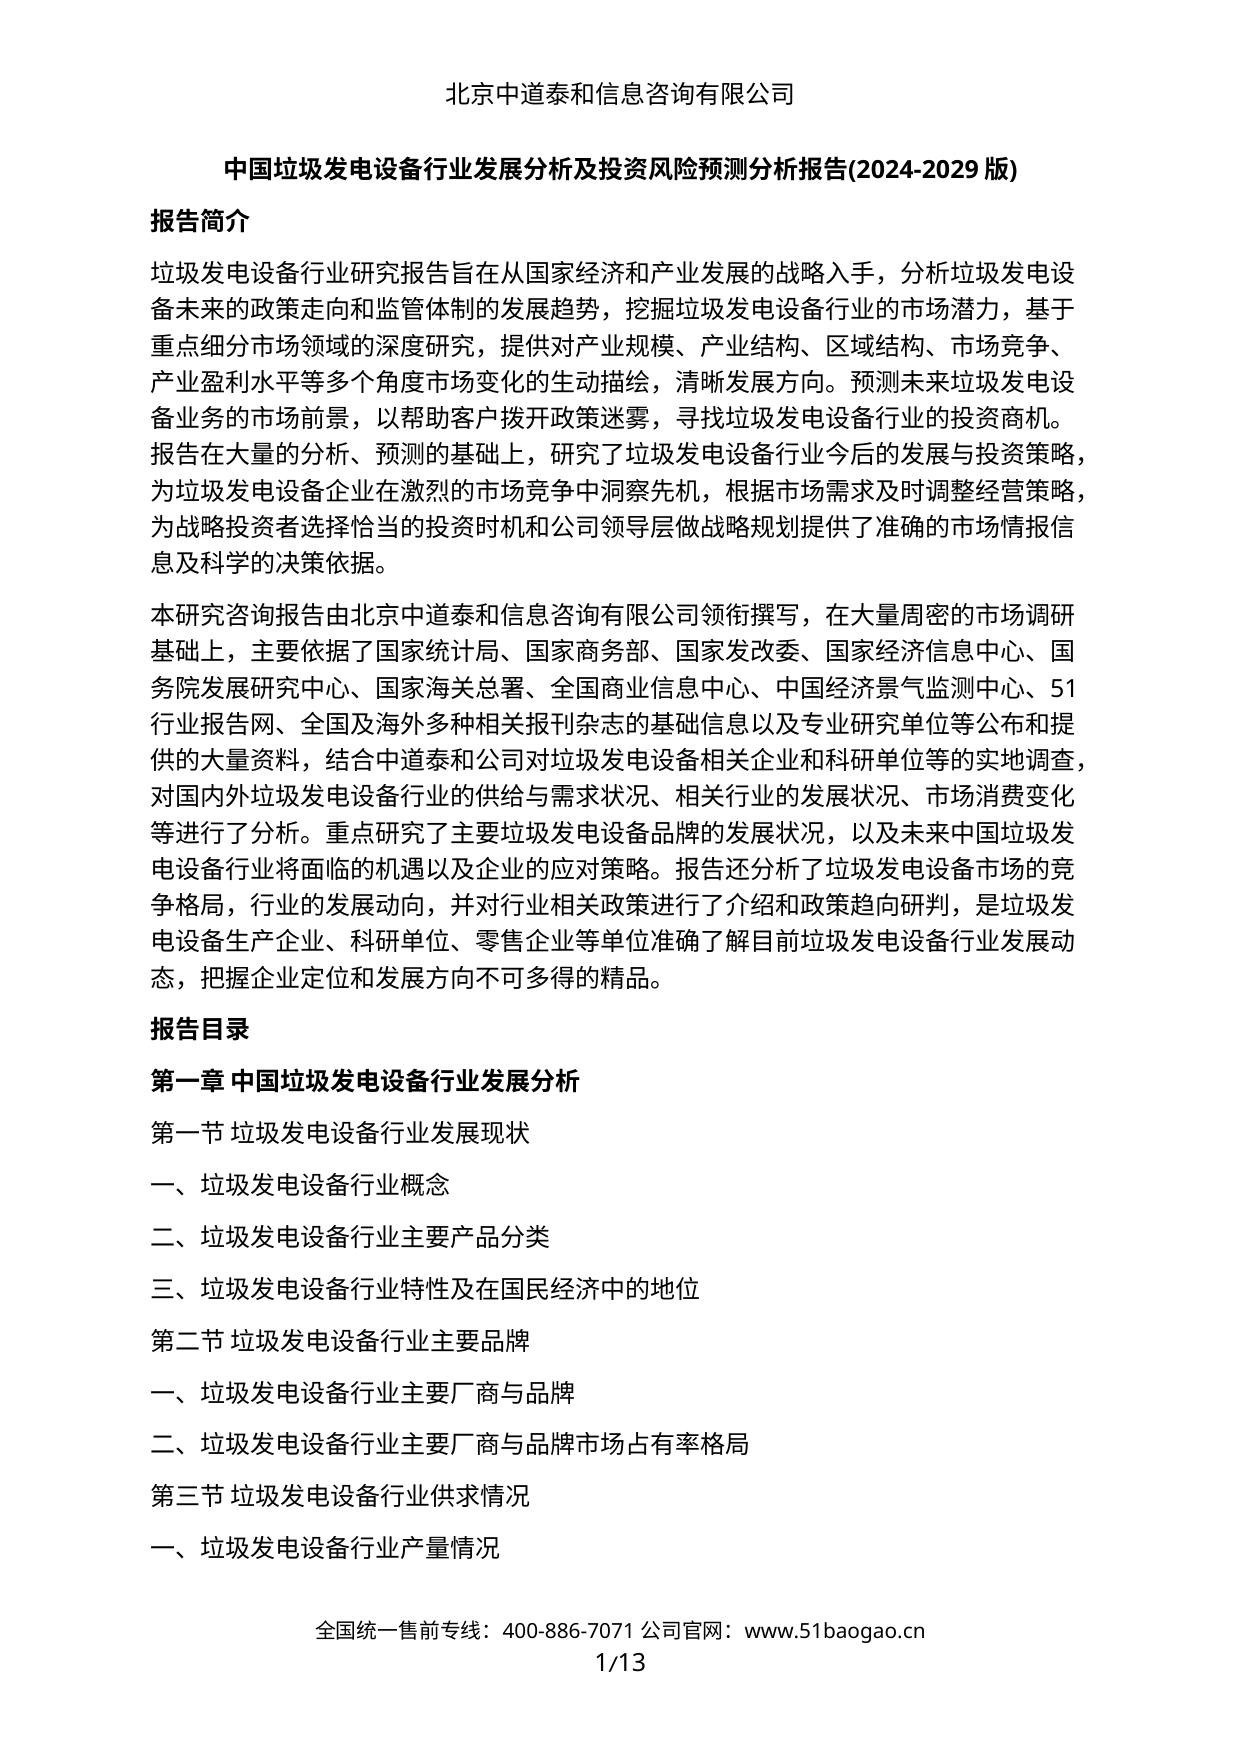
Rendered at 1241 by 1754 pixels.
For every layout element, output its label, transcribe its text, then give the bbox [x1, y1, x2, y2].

text 一、垃圾发电设备行业产量情况 [150, 1529, 1090, 1565]
text 第一章 中国垃圾发电设备行业发展分析 [150, 1062, 1090, 1098]
text 报告简介 [150, 202, 1090, 238]
text 二、垃圾发电设备行业主要厂商与品牌市场占有率格局 [150, 1425, 1090, 1461]
text 本研究咨询报告由北京中道泰和信息咨询有限公司领衔撰写，在大量周密的市场调研基础上，主要依据了国家统计局、国家商务部、国家发改委、国家经济信息中心、国务院发展研究中心、国家海关总署、全国商业信息中心、中国经济景气监测中心、51行业报告网、全国及海外多种相关报刊杂志的基础信息以及专业研究单位等公布和提供的大量资料，结合中道泰和公司对垃圾发电设备相关企业和科研单位等的实地调查，对国内外垃圾发电设备行业的供给与需求状况、相关行业的发展状况、市场消费变化等进行了分析。重点研究了主要垃圾发电设备品牌的发展状况，以及未来中国垃圾发电设备行业将面临的机遇以及企业的应对策略。报告还分析了垃圾发电设备市场的竞争格局，行业的发展动向，并对行业相关政策进行了介绍和政策趋向研判，是垃圾发电设备生产企业、科研单位、零售企业等单位准确了解目前垃圾发电设备行业发展动态，把握企业定位和发展方向不可多得的精品。 [150, 596, 1090, 994]
text 第一节 垃圾发电设备行业发展现状 [150, 1114, 1090, 1150]
text 报告目录 [150, 1010, 1090, 1046]
text 垃圾发电设备行业研究报告旨在从国家经济和产业发展的战略入手，分析垃圾发电设备未来的政策走向和监管体制的发展趋势，挖掘垃圾发电设备行业的市场潜力，基于重点细分市场领域的深度研究，提供对产业规模、产业结构、区域结构、市场竞争、产业盈利水平等多个角度市场变化的生动描绘，清晰发展方向。预测未来垃圾发电设备业务的市场前景，以帮助客户拨开政策迷雾，寻找垃圾发电设备行业的投资商机。报告在大量的分析、预测的基础上，研究了垃圾发电设备行业今后的发展与投资策略，为垃圾发电设备企业在激烈的市场竞争中洞察先机，根据市场需求及时调整经营策略，为战略投资者选择恰当的投资时机和公司领导层做战略规划提供了准确的市场情报信息及科学的决策依据。 [150, 254, 1090, 580]
text 一、垃圾发电设备行业主要厂商与品牌 [150, 1373, 1090, 1409]
text 三、垃圾发电设备行业特性及在国民经济中的地位 [150, 1269, 1090, 1306]
text 一、垃圾发电设备行业概念 [150, 1166, 1090, 1202]
text 二、垃圾发电设备行业主要产品分类 [150, 1217, 1090, 1254]
text 第二节 垃圾发电设备行业主要品牌 [150, 1321, 1090, 1357]
text 中国垃圾发电设备行业发展分析及投资风险预测分析报告(2024-2029版) [150, 150, 1090, 186]
text 第三节 垃圾发电设备行业供求情况 [150, 1477, 1090, 1513]
